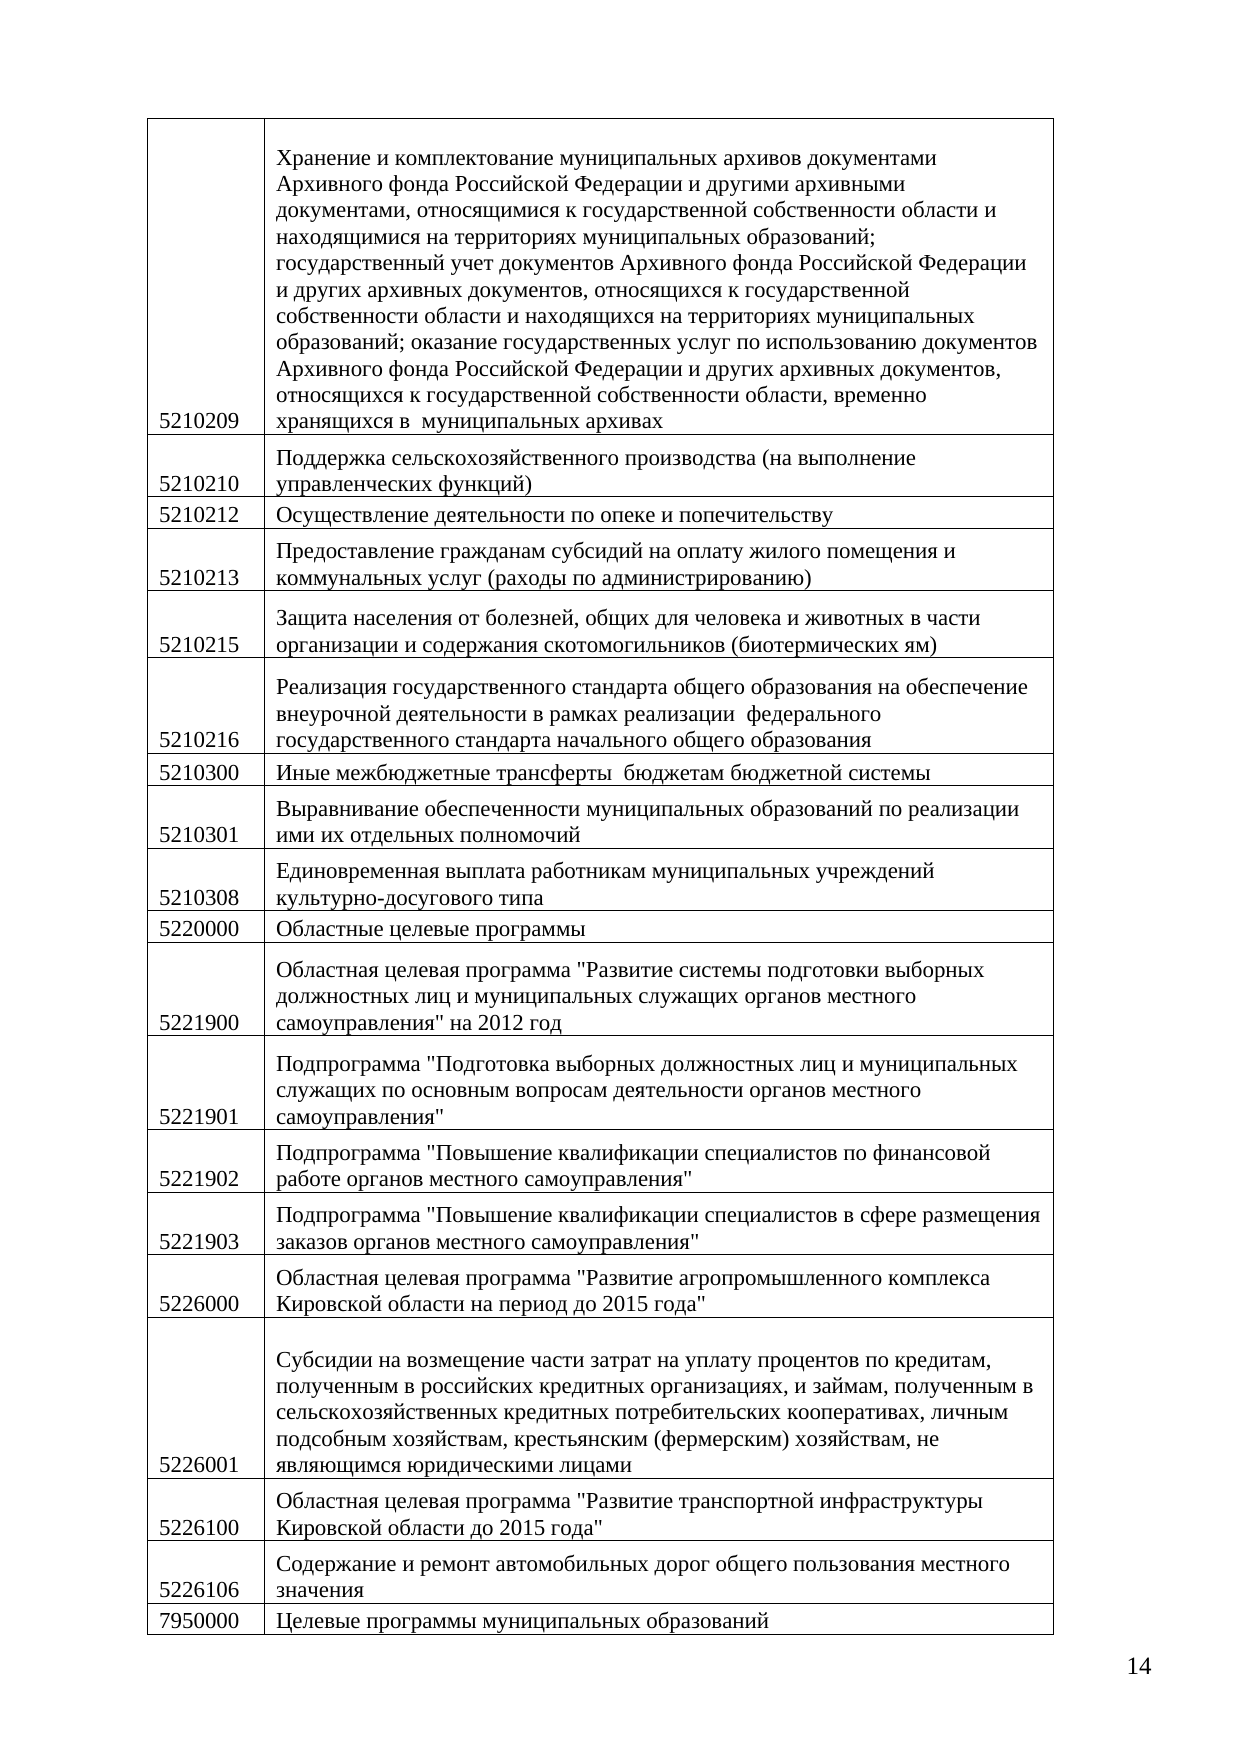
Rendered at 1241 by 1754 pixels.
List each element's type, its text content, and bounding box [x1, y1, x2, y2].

table_cell 5226001 [148, 1318, 264, 1477]
table_cell Иные межбюджетные трансферты бюджетам бюджетной системы [265, 754, 1053, 785]
table_cell 5210300 [148, 754, 264, 785]
table_cell 5210308 [148, 849, 264, 910]
table_cell 5221900 [148, 943, 264, 1035]
table_cell 5210212 [148, 497, 264, 527]
table_cell Подпрограмма "Подготовка выборных должностных лиц и муниципальных служащих по основным вопросам деятельности органов местного самоуправления" [265, 1036, 1053, 1129]
table_cell Содержание и ремонт автомобильных дорог общего пользования местного значения [265, 1541, 1053, 1602]
table_cell 5210301 [148, 786, 264, 848]
table_cell Единовременная выплата работникам муниципальных учреждений культурно-досугового типа [265, 849, 1053, 910]
table_cell Реализация государственного стандарта общего образования на обеспечение внеурочной деятельности в рамках реализации федерального государственного стандарта начального общего образования [265, 658, 1053, 752]
table_cell 5210209 [148, 119, 264, 434]
table_cell 5221901 [148, 1036, 264, 1129]
table_cell Областные целевые программы [265, 911, 1053, 942]
table_cell 5226106 [148, 1541, 264, 1602]
table_cell Защита населения от болезней, общих для человека и животных в части организации и содержания скотомогильников (биотермических ям) [265, 591, 1053, 657]
table_cell Выравнивание обеспеченности муниципальных образований по реализации ими их отдельных полномочий [265, 786, 1053, 848]
table_cell 5221903 [148, 1193, 264, 1254]
table_cell Субсидии на возмещение части затрат на уплату процентов по кредитам, полученным в российских кредитных организациях, и займам, полученным в сельскохозяйственных кредитных потребительских кооперативах, личным подсобным хозяйствам, крестьянским (фермерским) хозяйствам, не являющимся юридическими лицами [265, 1318, 1053, 1477]
table_cell 5210213 [148, 529, 264, 590]
table_cell 5210216 [148, 658, 264, 752]
table_cell 5221902 [148, 1130, 264, 1192]
table_cell Подпрограмма "Повышение квалификации специалистов в сфере размещения заказов органов местного самоуправления" [265, 1193, 1053, 1254]
table_cell Областная целевая программа "Развитие транспортной инфраструктуры Кировской области до 2015 года" [265, 1479, 1053, 1540]
table_cell 5226000 [148, 1255, 264, 1317]
table_cell Целевые программы муниципальных образований [265, 1604, 1053, 1634]
table_cell 5210215 [148, 591, 264, 657]
table_cell Областная целевая программа "Развитие агропромышленного комплекса Кировской области на период до 2015 года" [265, 1255, 1053, 1317]
table_cell Областная целевая программа "Развитие системы подготовки выборных должностных лиц и муниципальных служащих органов местного самоуправления" на 2012 год [265, 943, 1053, 1035]
table_cell Осуществление деятельности по опеке и попечительству [265, 497, 1053, 527]
table_cell 7950000 [148, 1604, 264, 1634]
table_cell 5226100 [148, 1479, 264, 1540]
table_cell Предоставление гражданам субсидий на оплату жилого помещения и коммунальных услуг (раходы по администрированию) [265, 529, 1053, 590]
table_cell 5210210 [148, 435, 264, 496]
table_cell Хранение и комплектование муниципальных архивов документами Архивного фонда Российской Федерации и другими архивными документами, относящимися к государственной собственности области и находящимися на территориях муниципальных образований; государственный учет документов Архивного фонда Российской Федерации и других архивных документов, относящихся к государственной собственности области и находящихся на территориях муниципальных образований; оказание государственных услуг по использованию документов Архивного фонда Российской Федерации и других архивных документов, относящихся к государственной собственности области, временно хранящихся в муниципальных архивах [265, 119, 1053, 434]
table_cell 5220000 [148, 911, 264, 942]
table_cell Поддержка сельскохозяйственного производства (на выполнение управленческих функций) [265, 435, 1053, 496]
table_cell Подпрограмма "Повышение квалификации специалистов по финансовой работе органов местного самоуправления" [265, 1130, 1053, 1192]
